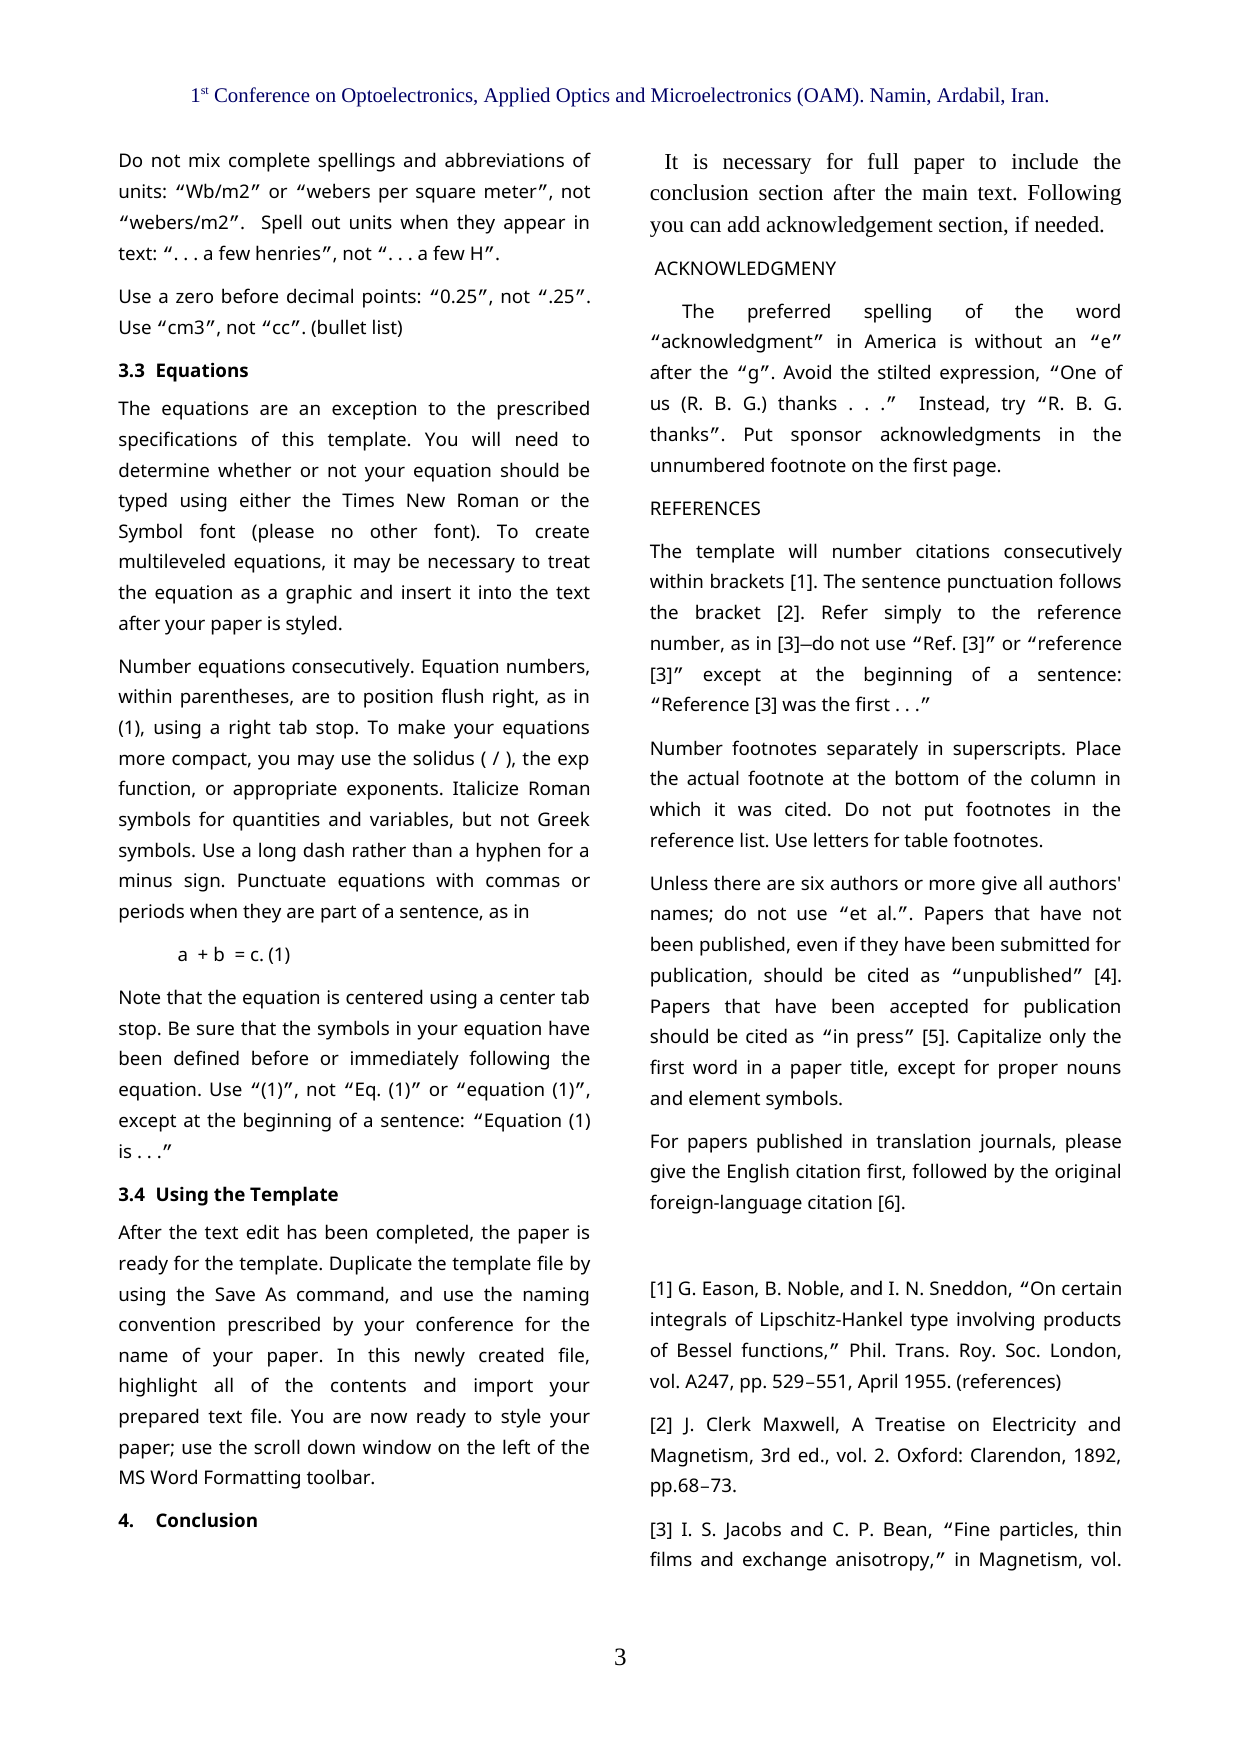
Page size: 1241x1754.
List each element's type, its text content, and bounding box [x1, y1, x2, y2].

text REFERENCES [649, 495, 1122, 521]
text The preferred spelling of the word “acknowledgment” in America is without an “e” after the “g”. Avoid the stilted expression, “One of us (R. B. G.) thanks . . .” Instead, try “R. B. G. thanks”. Put sponsor acknowledgments in the unnumbered footnote on the first page. [649, 298, 1122, 477]
text Equations [118, 357, 591, 383]
text Using the Template [118, 1181, 591, 1207]
text Number equations consecutively. Equation numbers, within parentheses, are to position flush right, as in (1), using a right tab stop. To make your equations more compact, you may use the solidus ( / ), the exp function, or appropriate exponents. Italicize Roman symbols for quantities and variables, but not Greek symbols. Use a long dash rather than a hyphen for a minus sign. Punctuate equations with commas or periods when they are part of a sentence, as in [118, 653, 591, 924]
text [1] G. Eason, B. Noble, and I. N. Sneddon, “On certain integrals of Lipschitz-Hankel type involving products of Bessel functions,” Phil. Trans. Roy. Soc. London, vol. A247, pp. 529–551, April 1955. (references) [649, 1276, 1122, 1394]
text Unless there are six authors or more give all authors' names; do not use “et al.”. Papers that have not been published, even if they have been submitted for publication, should be cited as “unpublished” [4]. Papers that have been accepted for publication should be cited as “in press” [5]. Capitalize only the first word in a paper title, except for proper nouns and element symbols. [649, 870, 1122, 1111]
text [2] J. Clerk Maxwell, A Treatise on Electricity and Magnetism, 3rd ed., vol. 2. Oxford: Clarendon, 1892, pp.68–73. [649, 1411, 1122, 1498]
text ACKNOWLEDGMENY [649, 255, 1122, 280]
text Use a zero before decimal points: “0.25”, not “.25”. Use “cm3”, not “cc”. (bullet list) [118, 283, 591, 340]
text Number footnotes separately in superscripts. Place the actual footnote at the bottom of the column in which it was cited. Do not put footnotes in the reference list. Use letters for table footnotes. [649, 735, 1122, 852]
text After the text edit has been completed, the paper is ready for the template. Duplicate the template file by using the Save As command, and use the naming convention prescribed by your conference for the name of your paper. In this newly created file, highlight all of the contents and import your prepared text file. You are now ready to style your paper; use the scroll down window on the left of the MS Word Formatting toolbar. [118, 1219, 591, 1490]
text Conclusion [118, 1508, 591, 1533]
text Do not mix complete spellings and abbreviations of units: “Wb/m2” or “webers per square meter”, not “webers/m2”. Spell out units when they appear in text: “. . . a few henries”, not “. . . a few H”. [118, 148, 591, 266]
text The template will number citations consecutively within brackets [1]. The sentence punctuation follows the bracket [2]. Refer simply to the reference number, as in [3]—do not use “Ref. [3]” or “reference [3]” except at the beginning of a sentence: “Reference [3] was the first . . .” [649, 538, 1122, 717]
text a + b = c. (1) [118, 941, 591, 967]
text Note that the equation is centered using a center tab stop. Be sure that the symbols in your equation have been defined before or immediately following the equation. Use “(1)”, not “Eq. (1)” or “equation (1)”, except at the beginning of a sentence: “Equation (1) is . . .” [118, 984, 591, 1164]
text For papers published in translation journals, please give the English citation first, followed by the original foreign-language citation [6]. [649, 1128, 1122, 1215]
text The equations are an exception to the prescribed specifications of this template. You will need to determine whether or not your equation should be typed using either the Times New Roman or the Symbol font (please no other font). To create multileveled equations, it may be necessary to treat the equation as a graphic and insert it into the text after your paper is styled. [118, 396, 591, 636]
text It is necessary for full paper to include the conclusion section after the main text. Following you can add acknowledgement section, if needed. [649, 148, 1122, 237]
